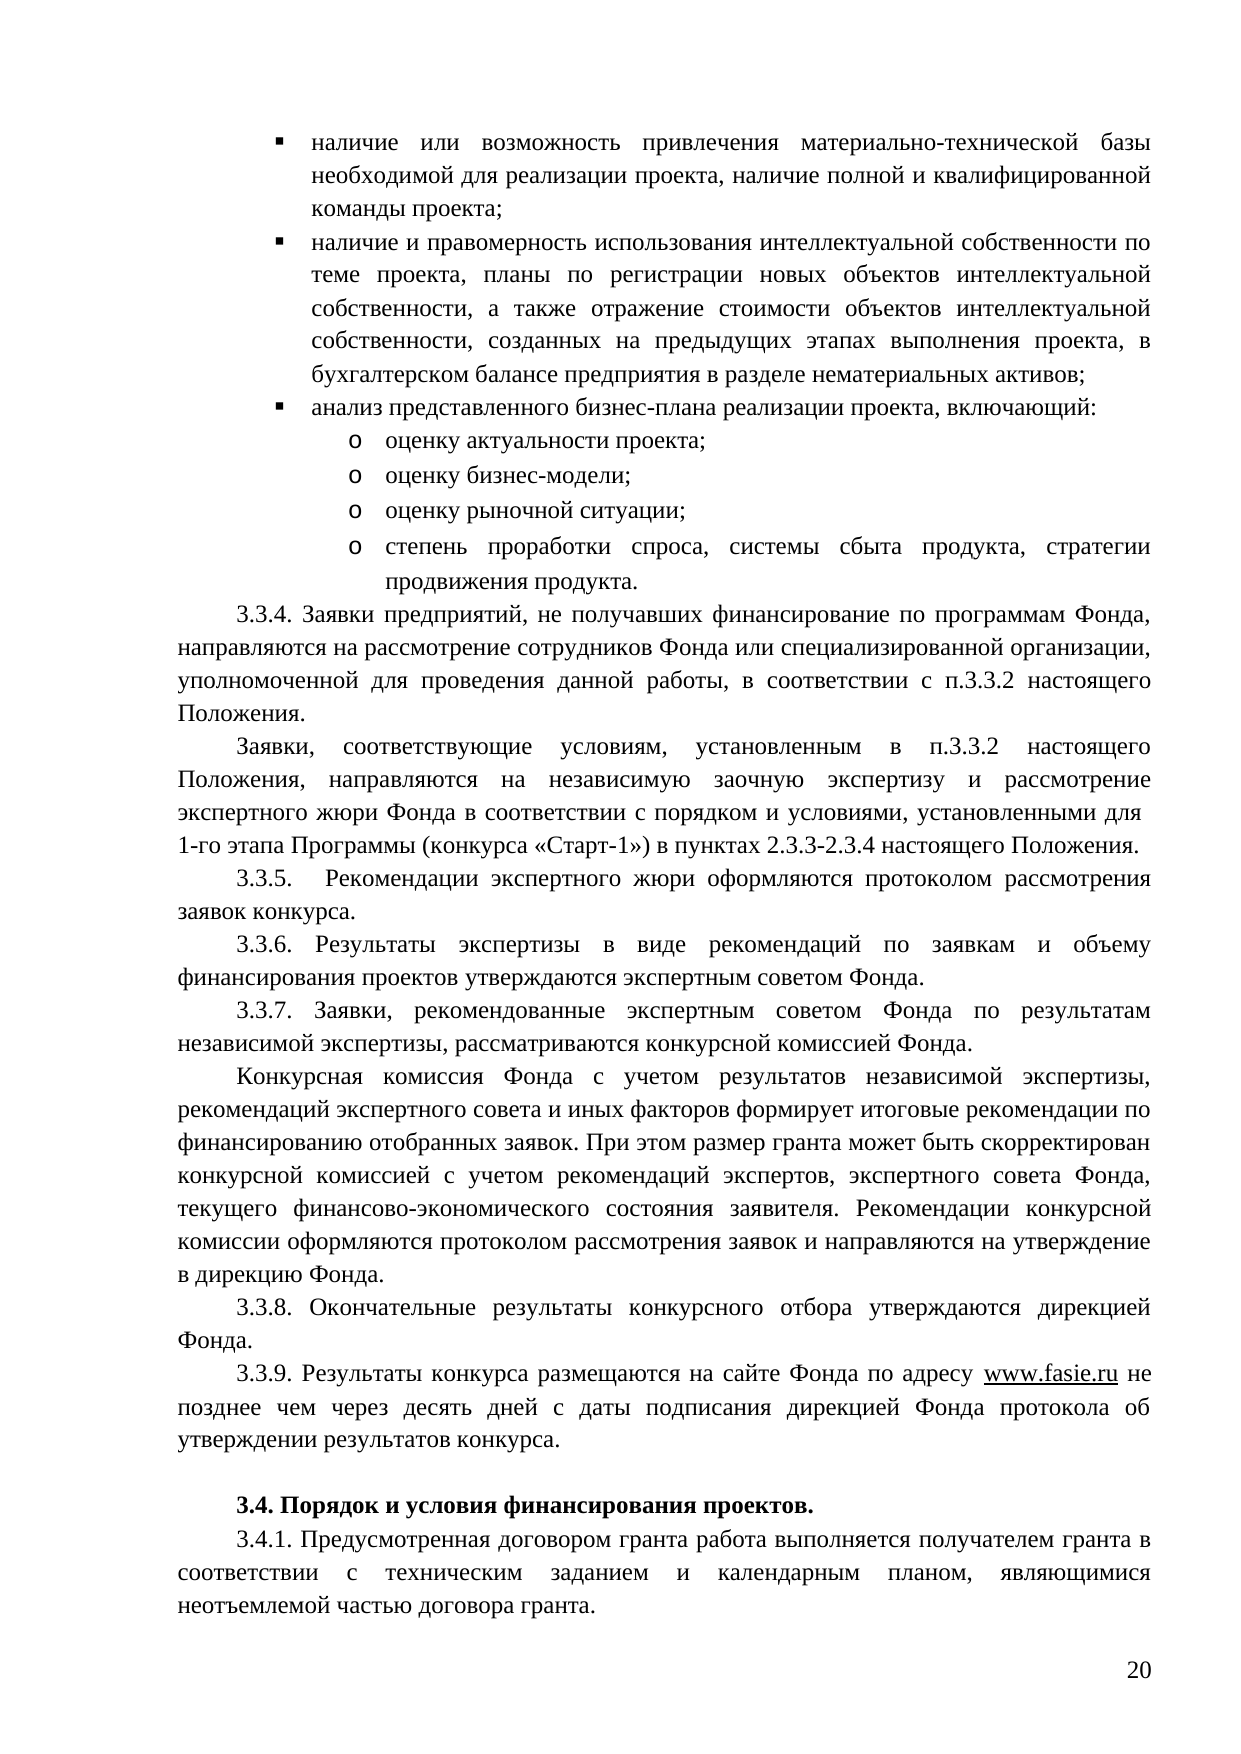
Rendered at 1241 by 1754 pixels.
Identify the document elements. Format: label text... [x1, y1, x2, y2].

list наличие или возможность привлечения материально-технической базы необходимой для реализации проекта, наличие полной и квалифицированной команды проекта; [274, 127, 1152, 222]
list анализ представленного бизнес-плана реализации проекта, включающий: [274, 392, 1152, 420]
text 3.4. Порядок и условия финансирования проектов. [177, 1491, 1152, 1519]
text 3.3.7. Заявки, рекомендованные экспертным советом Фонда по результатам независимой экспертизы, рассматриваются конкурсной комиссией Фонда. [177, 995, 1152, 1057]
list оценку бизнес-модели; [348, 460, 1152, 491]
text 3.4.1. Предусмотренная договором гранта работа выполняется получателем гранта в соответствии с техническим заданием и календарным планом, являющимися неотъемлемой частью договора гранта. [177, 1524, 1152, 1618]
text 3.3.6. Результаты экспертизы в виде рекомендаций по заявкам и объему финансирования проектов утверждаются экспертным советом Фонда. [177, 929, 1152, 991]
text 3.3.5. Рекомендации экспертного жюри оформляются протоколом рассмотрения заявок конкурса. [177, 863, 1152, 925]
list оценку актуальности проекта; [348, 425, 1152, 456]
list оценку рыночной ситуации; [348, 496, 1152, 526]
text 3.3.8. Окончательные результаты конкурсного отбора утверждаются дирекцией Фонда. [177, 1292, 1152, 1354]
text Конкурсная комиссия Фонда с учетом результатов независимой экспертизы, рекомендаций экспертного совета и иных факторов формирует итоговые рекомендации по финансированию отобранных заявок. При этом размер гранта может быть скорректирован конкурсной комиссией с учетом рекомендаций экспертов, экспертного совета Фонда, текущего финансово-экономического состояния заявителя. Рекомендации конкурсной комиссии оформляются протоколом рассмотрения заявок и направляются на утверждение в дирекцию Фонда. [177, 1061, 1152, 1288]
text 3.3.4. Заявки предприятий, не получавших финансирование по программам Фонда, направляются на рассмотрение сотрудников Фонда или специализированной организации, уполномоченной для проведения данной работы, в соответствии с п.3.3.2 настоящего Положения. [177, 599, 1152, 727]
text Заявки, соответствующие условиям, установленным в п.3.3.2 настоящего Положения, направляются на независимую заочную экспертизу и рассмотрение экспертного жюри Фонда в соответствии с порядком и условиями, установленными для 1-го этапа Программы (конкурса «Старт-1») в пунктах 2.3.3-2.3.4 настоящего Положения. [177, 731, 1152, 859]
list наличие и правомерность использования интеллектуальной собственности по теме проекта, планы по регистрации новых объектов интеллектуальной собственности, а также отражение стоимости объектов интеллектуальной собственности, созданных на предыдущих этапах выполнения проекта, в бухгалтерском балансе предприятия в разделе нематериальных активов; [274, 227, 1152, 387]
text 3.3.9. Результаты конкурса размещаются на сайте Фонда по адресу www.fasie.ru не позднее чем через десять дней с даты подписания дирекцией Фонда протокола об утверждении результатов конкурса. [177, 1358, 1152, 1453]
list степень проработки спроса, системы сбыта продукта, стратегии продвижения продукта. [348, 531, 1152, 595]
